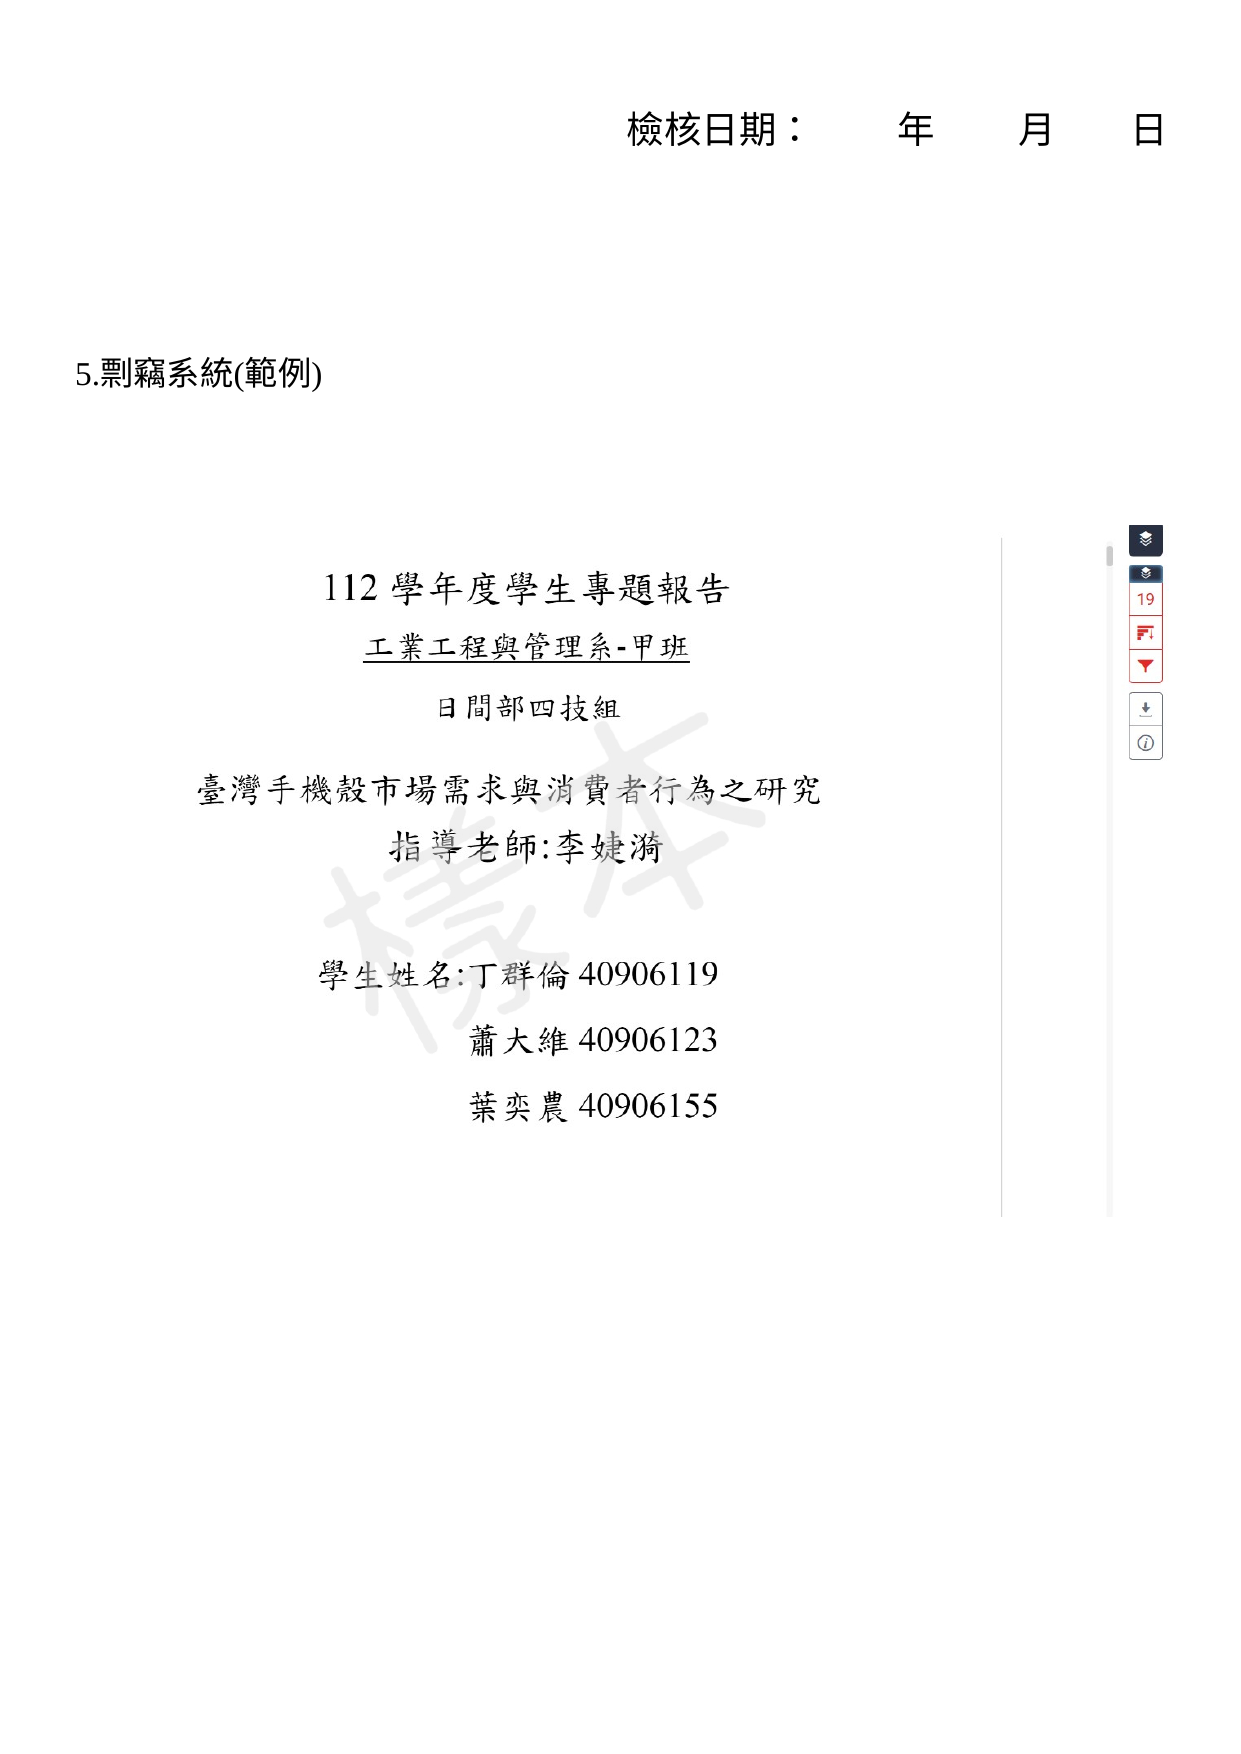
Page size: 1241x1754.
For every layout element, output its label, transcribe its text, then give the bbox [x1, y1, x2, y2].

picture [77, 525, 1169, 1217]
text 5.剽竊系統(範例) [75, 333, 1168, 408]
text 檢核日期： 年 月 日 [75, 89, 1168, 164]
